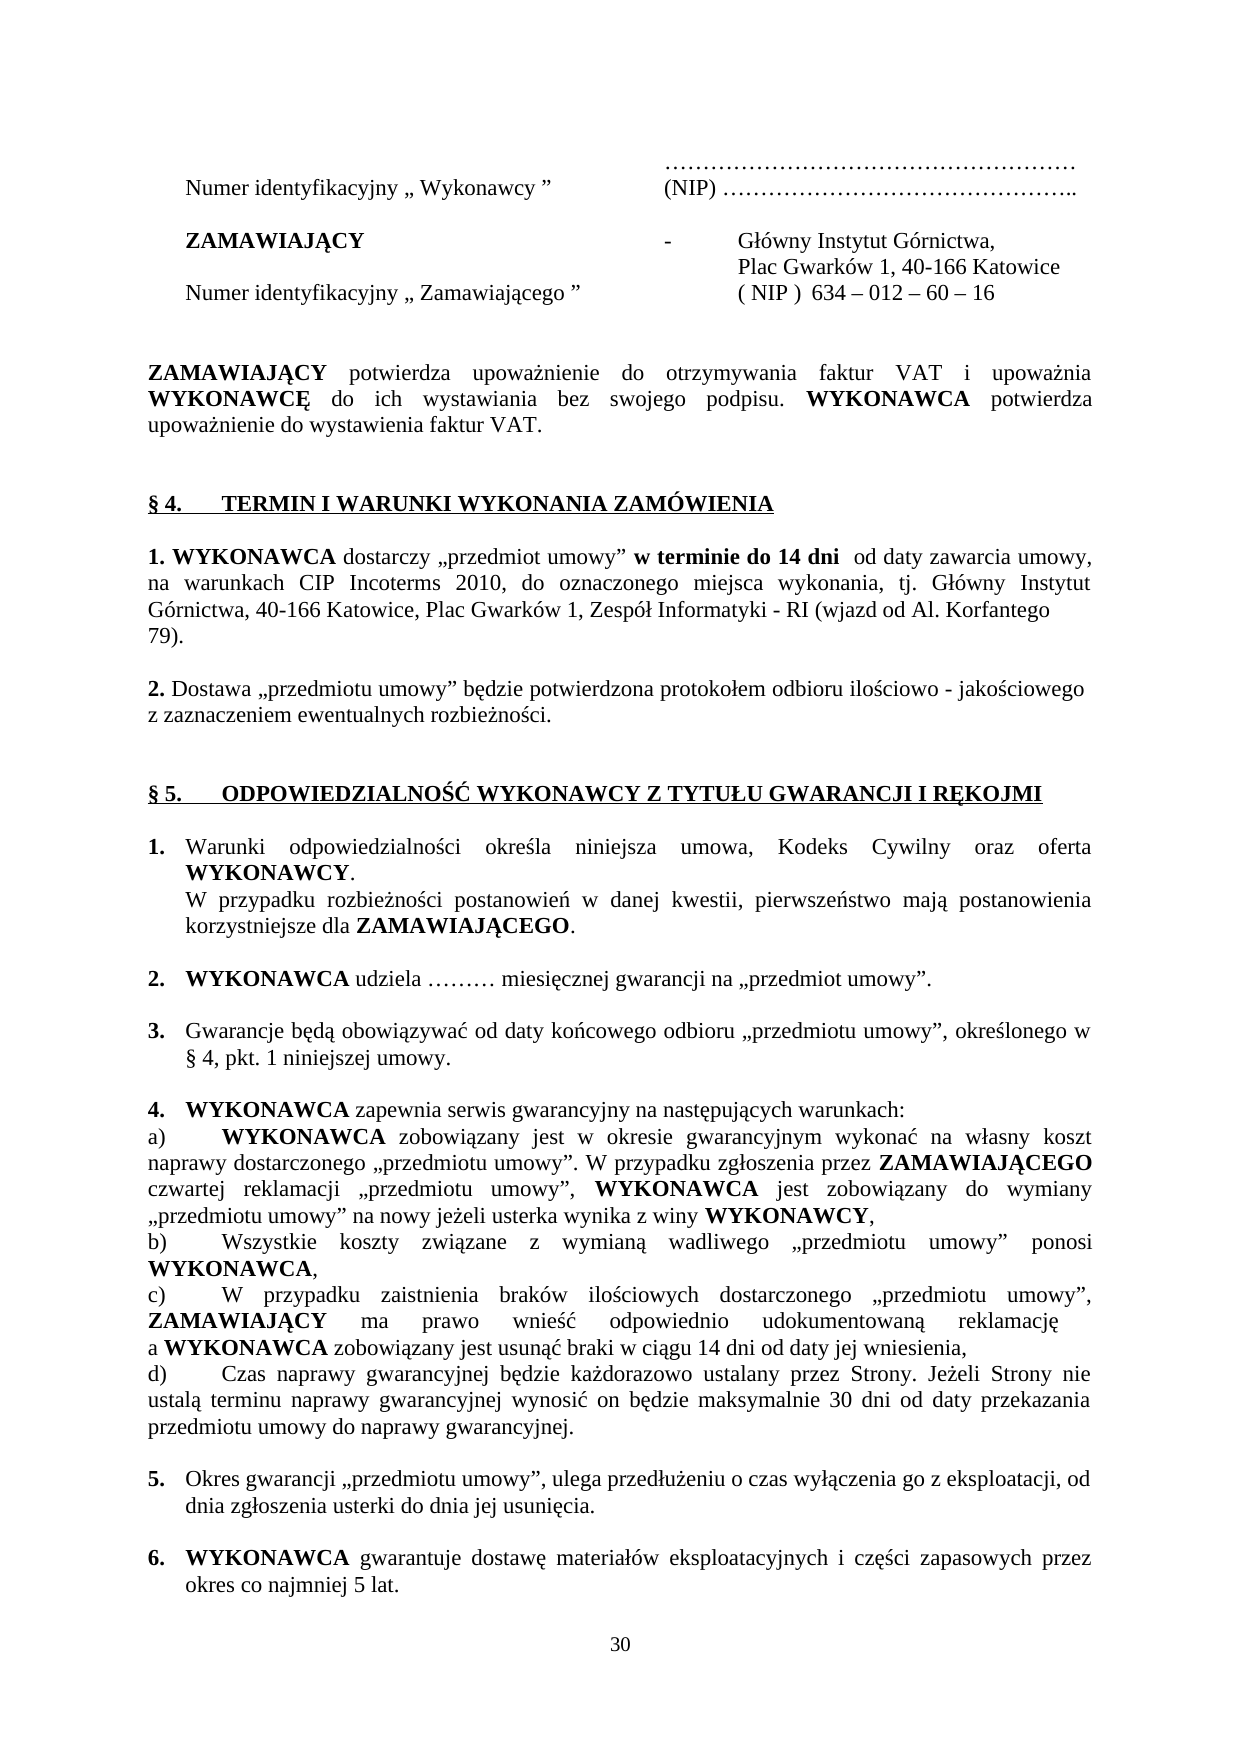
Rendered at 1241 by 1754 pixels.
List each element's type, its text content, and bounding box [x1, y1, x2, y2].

text d) Czas naprawy gwarancyjnej będzie każdorazowo ustalany przez Strony. Jeżeli Strony nie ustalą terminu naprawy gwarancyjnej wynosić on będzie maksymalnie 30 dni od daty przekazania przedmiotu umowy do naprawy gwarancyjnej. [148, 1360, 1092, 1439]
text 4. TERMIN I WARUNKI WYKONANIA ZAMÓWIENIA [148, 490, 1092, 517]
list WYKONAWCA udziela ……… miesięcznej gwarancji na „przedmiot umowy”. [148, 965, 1092, 991]
text ZAMAWIAJĄCY potwierdza upoważnienie do otrzymywania faktur VAT i upoważnia WYKONAWCĘ do ich wystawiania bez swojego podpisu. WYKONAWCA potwierdza upoważnienie do wystawienia faktur VAT. [148, 358, 1092, 438]
text c) W przypadku zaistnienia braków ilościowych dostarczonego „przedmiotu umowy”, ZAMAWIAJĄCY ma prawo wnieść odpowiednio udokumentowaną reklamację a WYKONAWCA zobowiązany jest usunąć braki w ciągu 14 dni od daty jej wniesienia, [148, 1281, 1092, 1360]
text 1. WYKONAWCA dostarczy „przedmiot umowy” w terminie do 14 dni od daty zawarcia umowy, na warunkach CIP Incoterms 2010, do oznaczonego miejsca wykonania, tj. Główny Instytut Górnictwa, 40-166 Katowice, Plac Gwarków 1, Zespół Informatyki - RI (wjazd od Al. Korfantego [148, 543, 1092, 622]
list WYKONAWCA gwarantuje dostawę materiałów eksploatacyjnych i części zapasowych przez okres co najmniej 5 lat. [148, 1544, 1092, 1597]
text a) WYKONAWCA zobowiązany jest w okresie gwarancyjnym wykonać na własny koszt naprawy dostarczonego „przedmiotu umowy”. W przypadku zgłoszenia przez ZAMAWIAJĄCEGO czwartej reklamacji „przedmiotu umowy”, WYKONAWCA jest zobowiązany do wymiany „przedmiotu umowy” na nowy jeżeli usterka wynika z winy WYKONAWCY, [148, 1123, 1092, 1228]
list Warunki odpowiedzialności określa niniejsza umowa, Kodeks Cywilny oraz oferta WYKONAWCY. W przypadku rozbieżności postanowień w danej kwestii, pierwszeństwo mają postanowienia korzystniejsze dla ZAMAWIAJĄCEGO. [148, 833, 1092, 938]
list Gwarancje będą obowiązywać od daty końcowego odbioru „przedmiotu umowy”, określonego w § 4, pkt. 1 niniejszej umowy. [148, 1017, 1092, 1070]
text Numer identyfikacyjny „ Zamawiającego ” ( NIP ) 634 – 012 – 60 – 16 [148, 279, 1092, 306]
text Numer identyfikacyjny „ Wykonawcy ” (NIP) ……………………………………….. [148, 174, 1092, 200]
text ZAMAWIAJĄCY - Główny Instytut Górnictwa, [148, 227, 1092, 253]
list Okres gwarancji „przedmiotu umowy”, ulega przedłużeniu o czas wyłączenia go z eksploatacji, od dnia zgłoszenia usterki do dnia jej usunięcia. [148, 1465, 1092, 1518]
text b) Wszystkie koszty związane z wymianą wadliwego „przedmiotu umowy” ponosi WYKONAWCA, [148, 1228, 1092, 1281]
text Plac Gwarków 1, 40-166 Katowice [664, 253, 1092, 279]
text 2. Dostawa „przedmiotu umowy” będzie potwierdzona protokołem odbioru ilościowo - jakościowego z zaznaczeniem ewentualnych rozbieżności. [148, 675, 1092, 727]
text 79). [148, 622, 1092, 648]
text ……………………………………………… [148, 148, 1092, 174]
list WYKONAWCA zapewnia serwis gwarancyjny na następujących warunkach: [148, 1096, 1092, 1123]
text 5. ODPOWIEDZIALNOŚĆ WYKONAWCY Z TYTUŁU GWARANCJI I RĘKOJMI [148, 780, 1092, 807]
